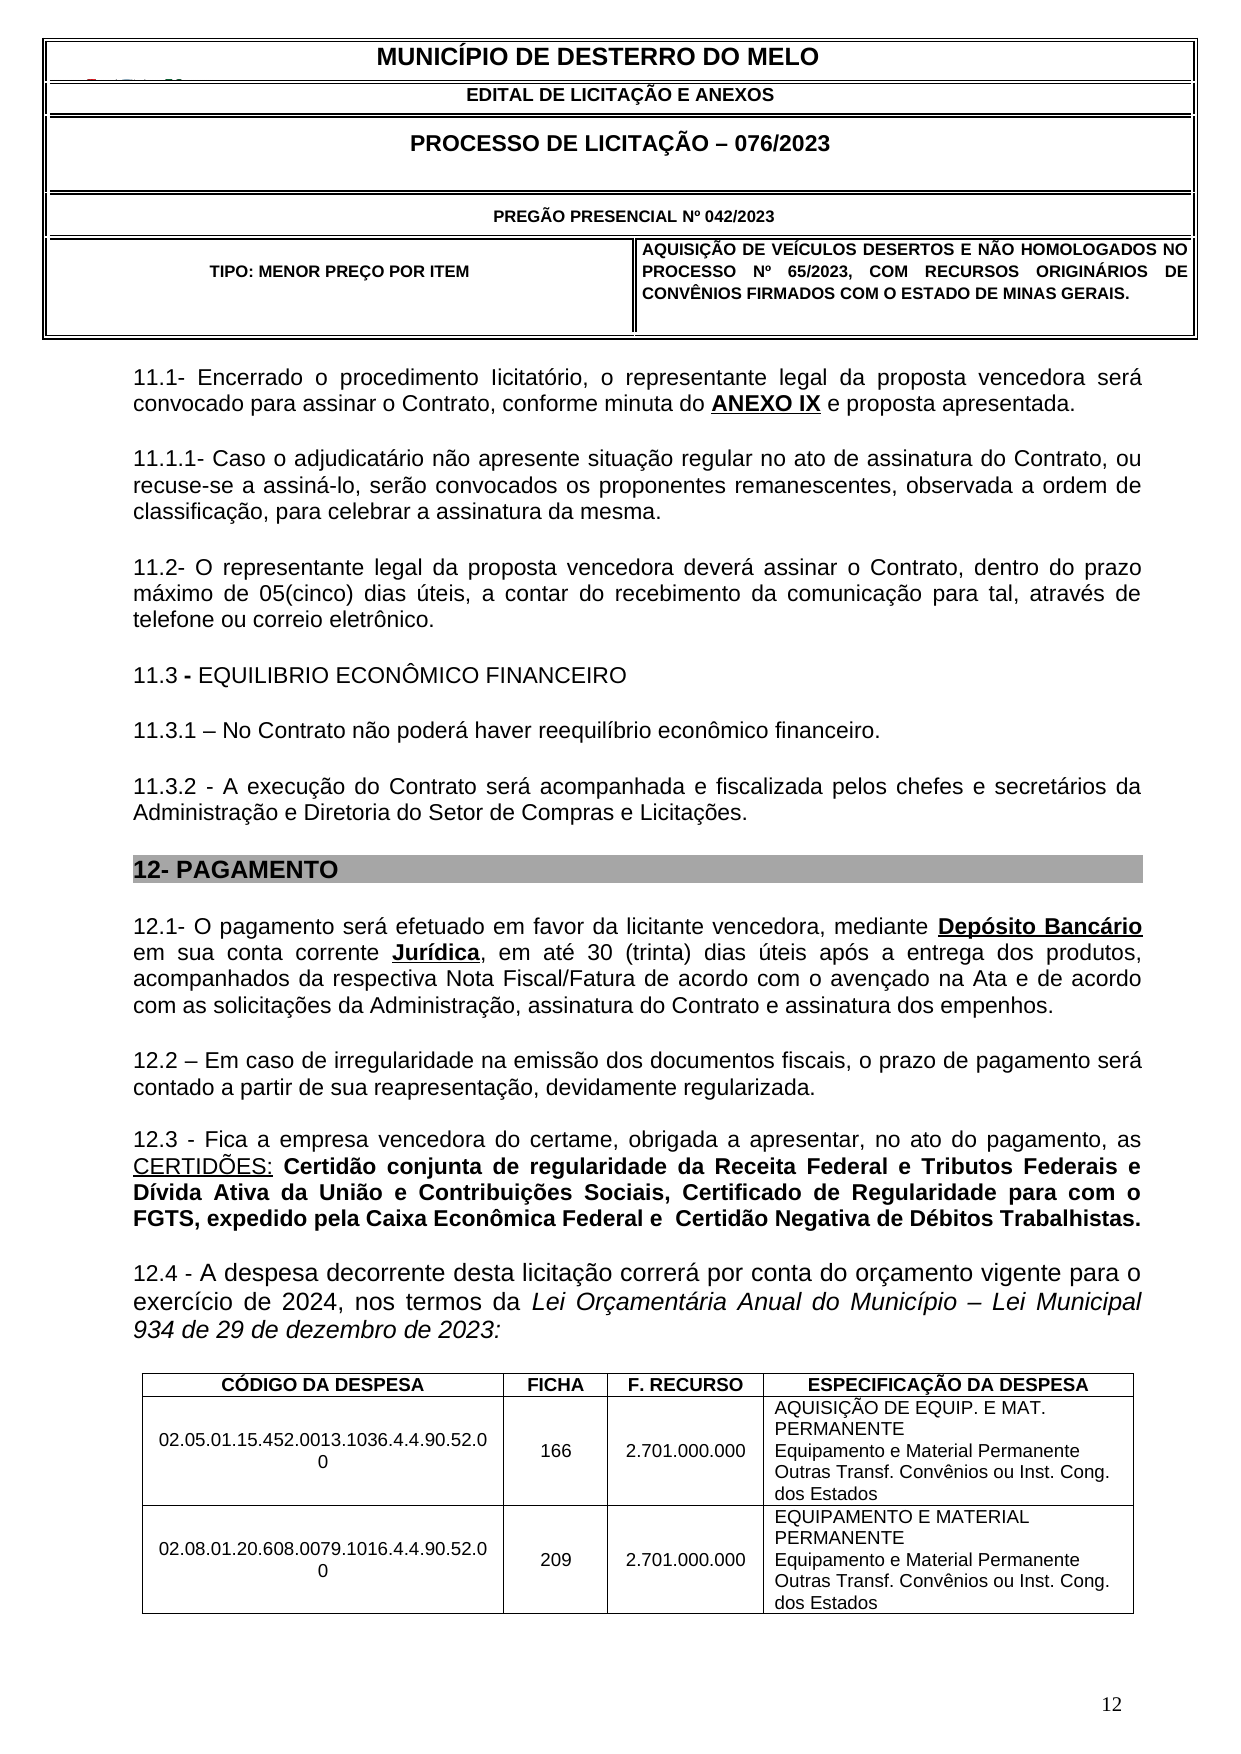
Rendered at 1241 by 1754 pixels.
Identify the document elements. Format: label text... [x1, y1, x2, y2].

table_cell 02.08.01.20.608.0079.1016.4.4.90.52.00 [143, 1506, 503, 1613]
table_header FICHA [504, 1374, 607, 1396]
table_cell EQUIPAMENTO E MATERIAL PERMANENTE Equipamento e Material Permanente Outras Transf. Convênios ou Inst. Cong. dos Estados [764, 1506, 1133, 1613]
table_header F. RECURSO [608, 1374, 763, 1396]
text 12.4 - A despesa decorrente desta licitação correrá por conta do orçamento vigente para o exercício de 2024, nos termos da Lei Orçamentária Anual do Município – Lei Municipal 934 de 29 de dezembro de 2023: [133, 1258, 1142, 1344]
text 11.3 - EQUILIBRIO ECONÔMICO FINANCEIRO [133, 662, 1142, 688]
table_header ESPECIFICAÇÃO DA DESPESA [764, 1374, 1133, 1396]
table_cell 2.701.000.000 [608, 1506, 763, 1613]
table_cell 2.701.000.000 [608, 1397, 763, 1504]
text 11.3.2 - A execução do Contrato será acompanhada e fiscalizada pelos chefes e secretários da Administração e Diretoria do Setor de Compras e Licitações. [133, 773, 1142, 826]
text 12.1- O pagamento será efetuado em favor da licitante vencedora, mediante Depósito Bancário em sua conta corrente Jurídica, em até 30 (trinta) dias úteis após a entrega dos produtos, acompanhados da respectiva Nota Fiscal/Fatura de acordo com o avençado na Ata e de acordo com as solicitações da Administração, assinatura do Contrato e assinatura dos empenhos. [133, 913, 1142, 1018]
table_cell AQUISIÇÃO DE EQUIP. E MAT. PERMANENTE Equipamento e Material Permanente Outras Transf. Convênios ou Inst. Cong. dos Estados [764, 1397, 1133, 1504]
text 11.1- Encerrado o procedimento Iicitatório, o representante legal da proposta vencedora será convocado para assinar o Contrato, conforme minuta do ANEXO IX e proposta apresentada. [133, 363, 1142, 416]
table_cell 209 [504, 1506, 607, 1613]
text 12.3 - Fica a empresa vencedora do certame, obrigada a apresentar, no ato do pagamento, as CERTIDÕES: Certidão conjunta de regularidade da Receita Federal e Tributos Federais e Dívida Ativa da União e Contribuições Sociais, Certificado de Regularidade para com o FGTS, expedido pela Caixa Econômica Federal e Certidão Negativa de Débitos Trabalhistas. [133, 1126, 1142, 1232]
text 12.2 – Em caso de irregularidade na emissão dos documentos fiscais, o prazo de pagamento será contado a partir de sua reapresentação, devidamente regularizada. [133, 1047, 1142, 1100]
text 11.1.1- Caso o adjudicatário não apresente situação regular no ato de assinatura do Contrato, ou recuse-se a assiná-lo, serão convocados os proponentes remanescentes, observada a ordem de classificação, para celebrar a assinatura da mesma. [133, 445, 1142, 524]
text 11.3.1 – No Contrato não poderá haver reequilíbrio econômico financeiro. [133, 717, 1142, 744]
text 11.2- O representante legal da proposta vencedora deverá assinar o Contrato, dentro do prazo máximo de 05(cinco) dias úteis, a contar do recebimento da comunicação para tal, através de telefone ou correio eletrônico. [133, 553, 1142, 633]
table_cell 166 [504, 1397, 607, 1504]
table_header CÓDIGO DA DESPESA [143, 1374, 503, 1396]
table_cell 02.05.01.15.452.0013.1036.4.4.90.52.00 [143, 1397, 503, 1504]
text 12- PAGAMENTO [133, 855, 1143, 883]
